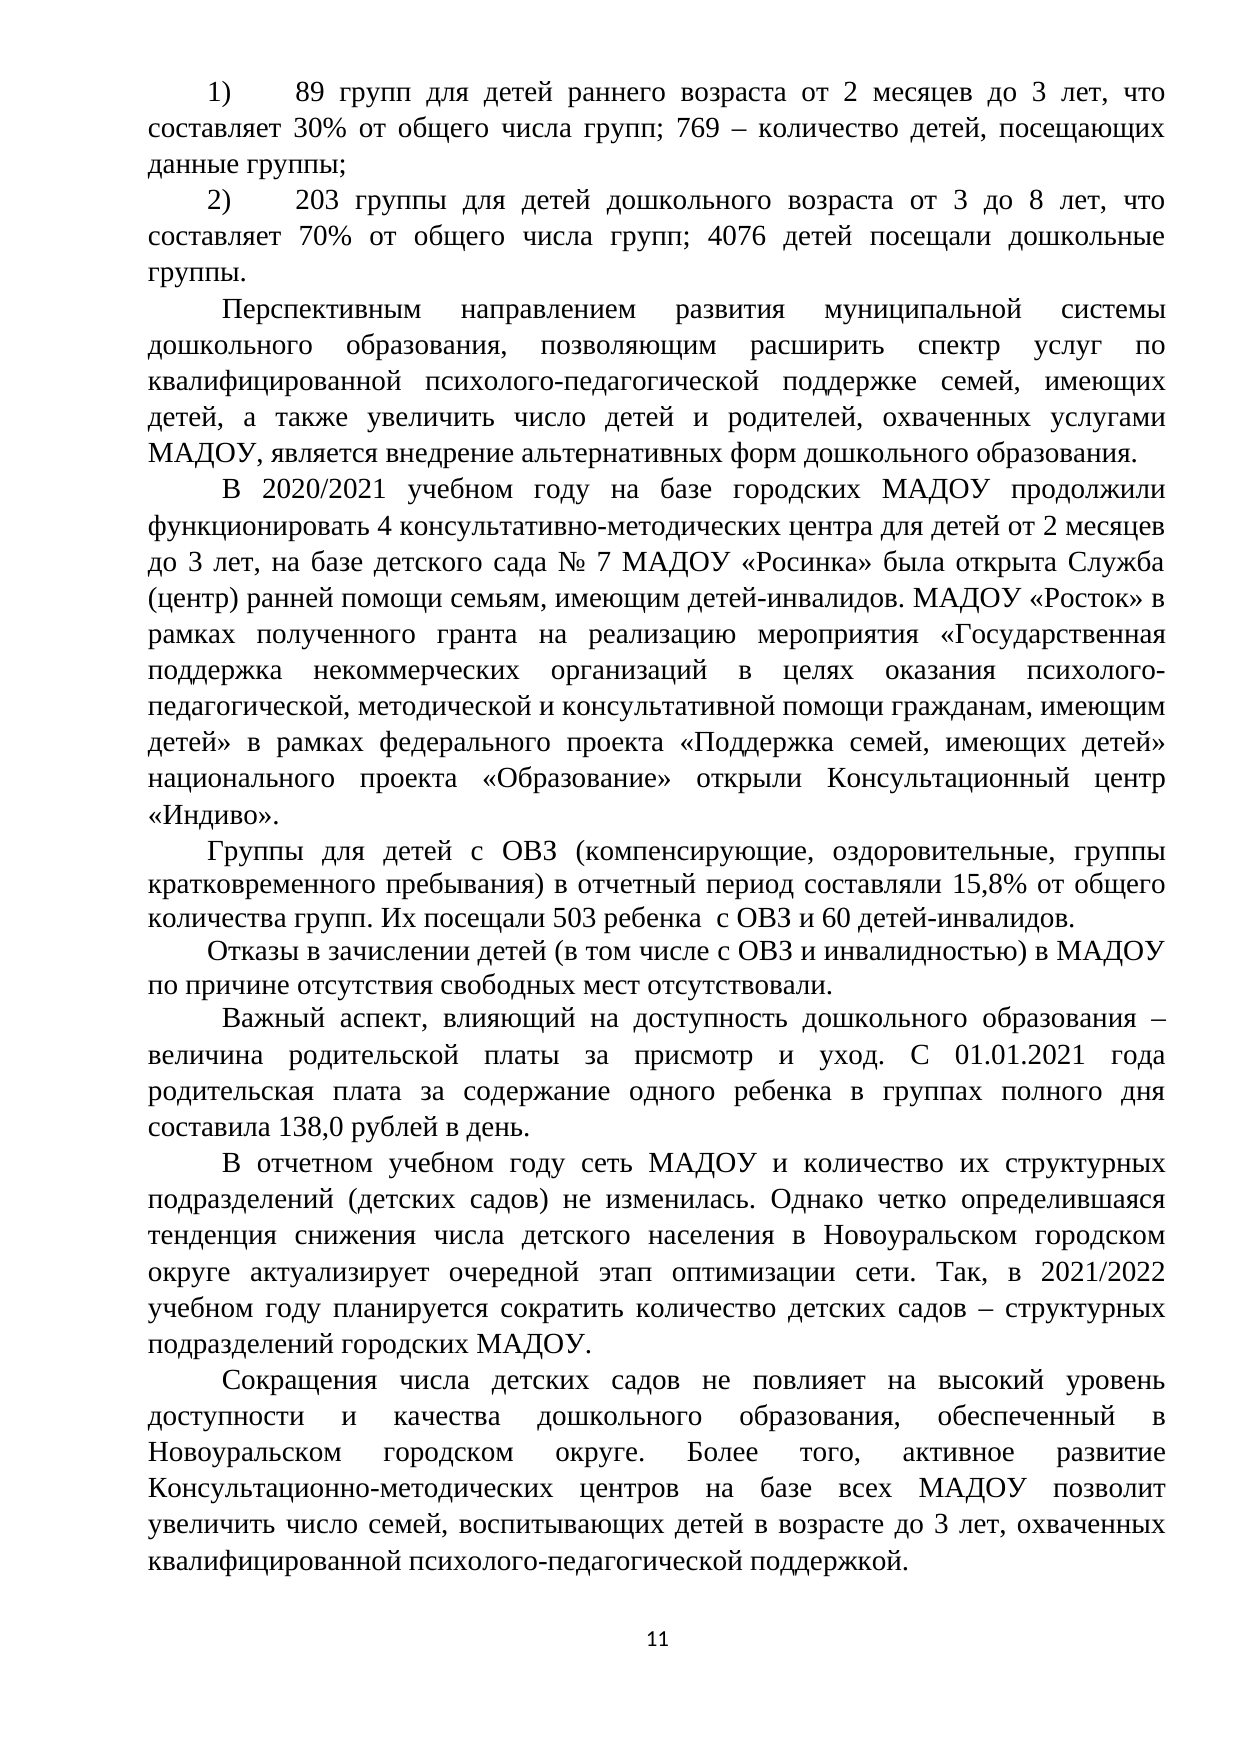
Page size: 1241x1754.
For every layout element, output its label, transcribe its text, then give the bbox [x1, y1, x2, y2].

text Сокращения числа детских садов не повлияет на высокий уровень доступности и качества дошкольного образования, обеспеченный в Новоуральском городском округе. Более того, активное развитие Консультационно-методических центров на базе всех МАДОУ позволит увеличить число семей, воспитывающих детей в возрасте до 3 лет, охваченных квалифицированной психолого-педагогической поддержкой. [148, 1362, 1167, 1576]
list 203 группы для детей дошкольного возраста от 3 до 8 лет, что составляет 70% от общего числа групп; 4076 детей посещали дошкольные группы. [148, 182, 1167, 288]
text Важный аспект, влияющий на доступность дошкольного образования – величина родительской платы за присмотр и уход. С 01.01.2021 года родительская плата за содержание одного ребенка в группах полного дня составила 138,0 рублей в день. [148, 1001, 1167, 1143]
list 89 групп для детей раннего возраста от 2 месяцев до 3 лет, что составляет 30% от общего числа групп; 769 – количество детей, посещающих данные группы; [148, 74, 1167, 180]
text В 2020/2021 учебном году на базе городских МАДОУ продолжили функционировать 4 консультативно-методических центра для детей от 2 месяцев до 3 лет, на базе детского сада № 7 МАДОУ «Росинка» была открыта Служба (центр) ранней помощи семьям, имеющим детей-инвалидов. МАДОУ «Росток» в рамках полученного гранта на реализацию мероприятия «Государственная поддержка некоммерческих организаций в целях оказания психолого-педагогической, методической и консультативной помощи гражданам, имеющим детей» в рамках федерального проекта «Поддержка семей, имеющих детей» национального проекта «Образование» открыли Консультационный центр «Индиво». [148, 471, 1167, 830]
text Перспективным направлением развития муниципальной системы дошкольного образования, позволяющим расширить спектр услуг по квалифицированной психолого-педагогической поддержке семей, имеющих детей, а также увеличить число детей и родителей, охваченных услугами МАДОУ, является внедрение альтернативных форм дошкольного образования. [148, 291, 1167, 469]
text Группы для детей с ОВЗ (компенсирующие, оздоровительные, группы кратковременного пребывания) в отчетный период составляли 15,8% от общего количества групп. Их посещали 503 ребенка с ОВЗ и 60 детей-инвалидов. [148, 833, 1167, 933]
text Отказы в зачислении детей (в том числе с ОВЗ и инвалидностью) в МАДОУ по причине отсутствия свободных мест отсутствовали. [148, 933, 1167, 1001]
text В отчетном учебном году сеть МАДОУ и количество их структурных подразделений (детских садов) не изменилась. Однако четко определившаяся тенденция снижения числа детского населения в Новоуральском городском округе актуализирует очередной этап оптимизации сети. Так, в 2021/2022 учебном году планируется сократить количество детских садов – структурных подразделений городских МАДОУ. [148, 1145, 1167, 1359]
